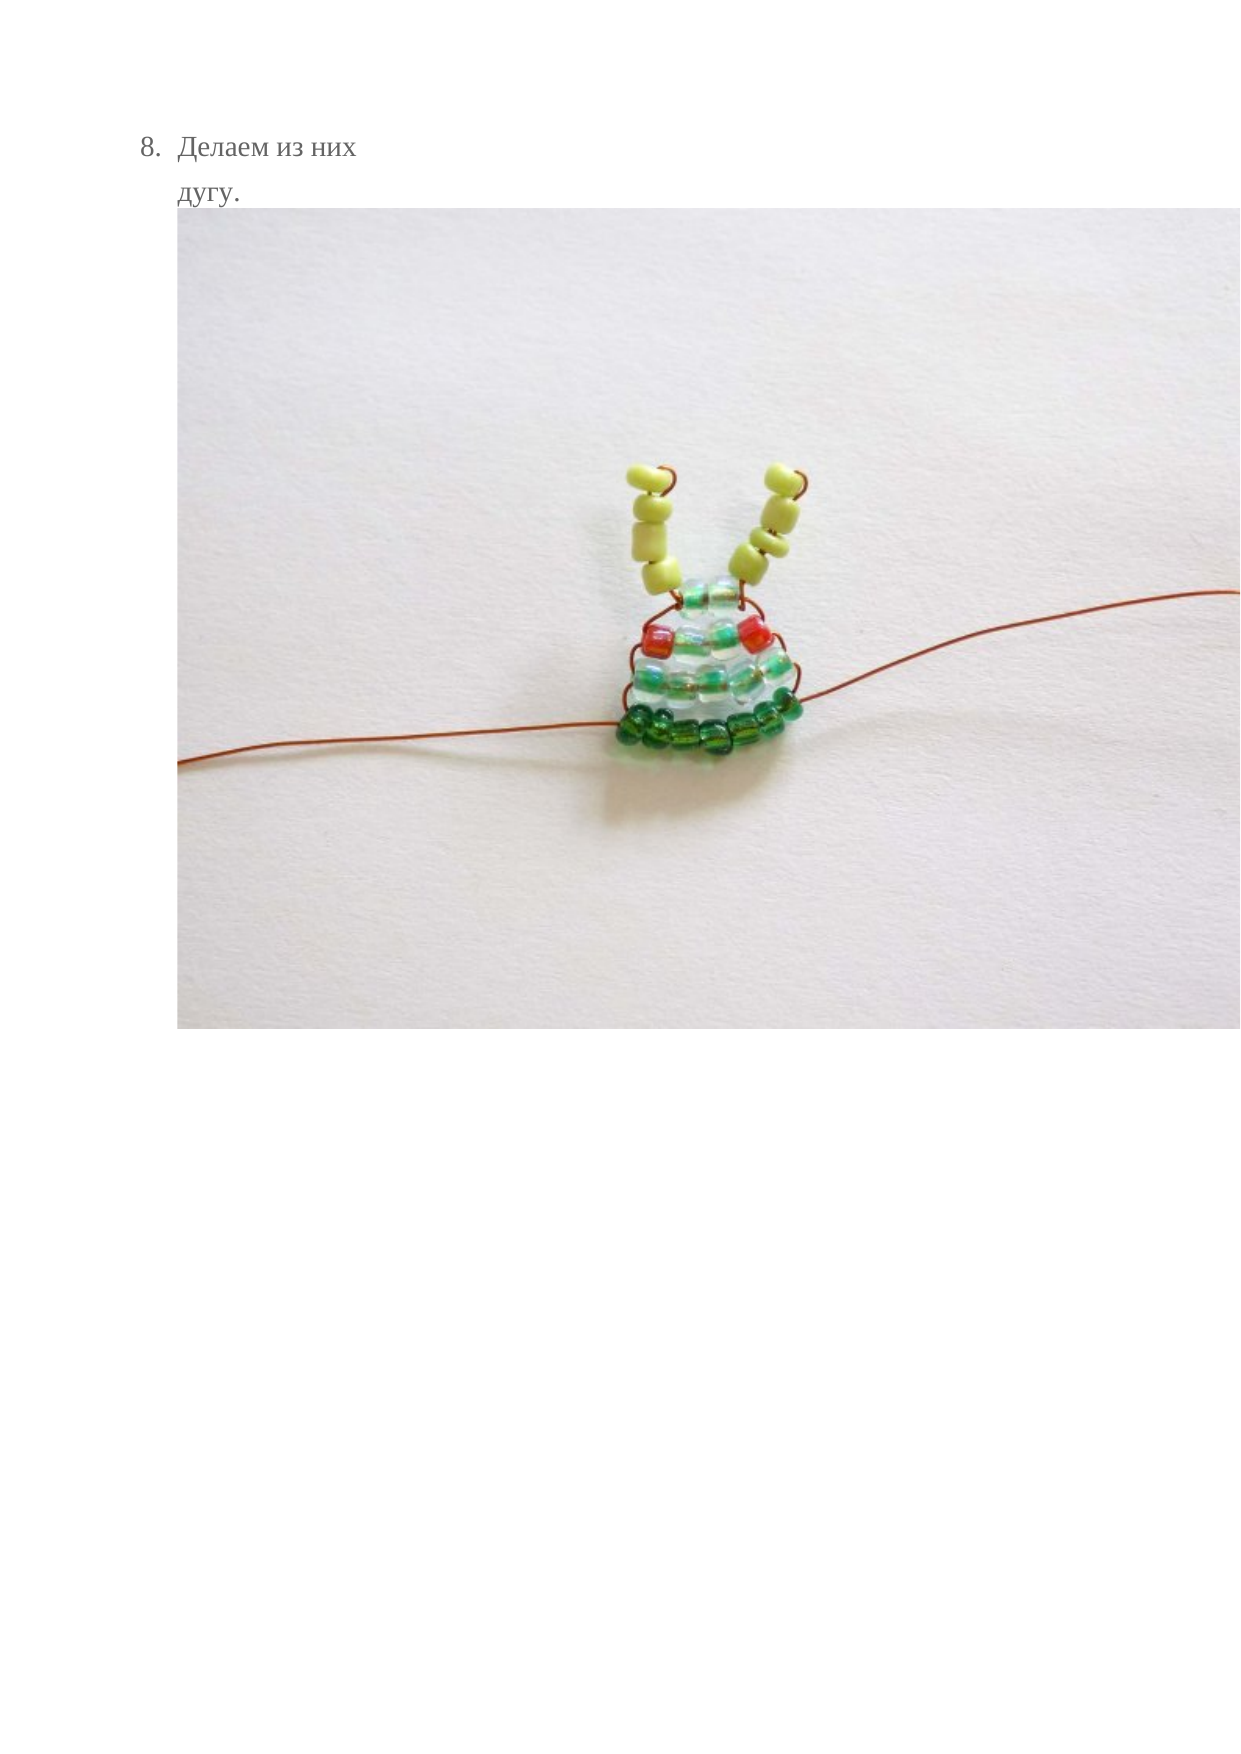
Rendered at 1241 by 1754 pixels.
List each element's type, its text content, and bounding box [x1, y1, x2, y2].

picture [177, 208, 1241, 1029]
